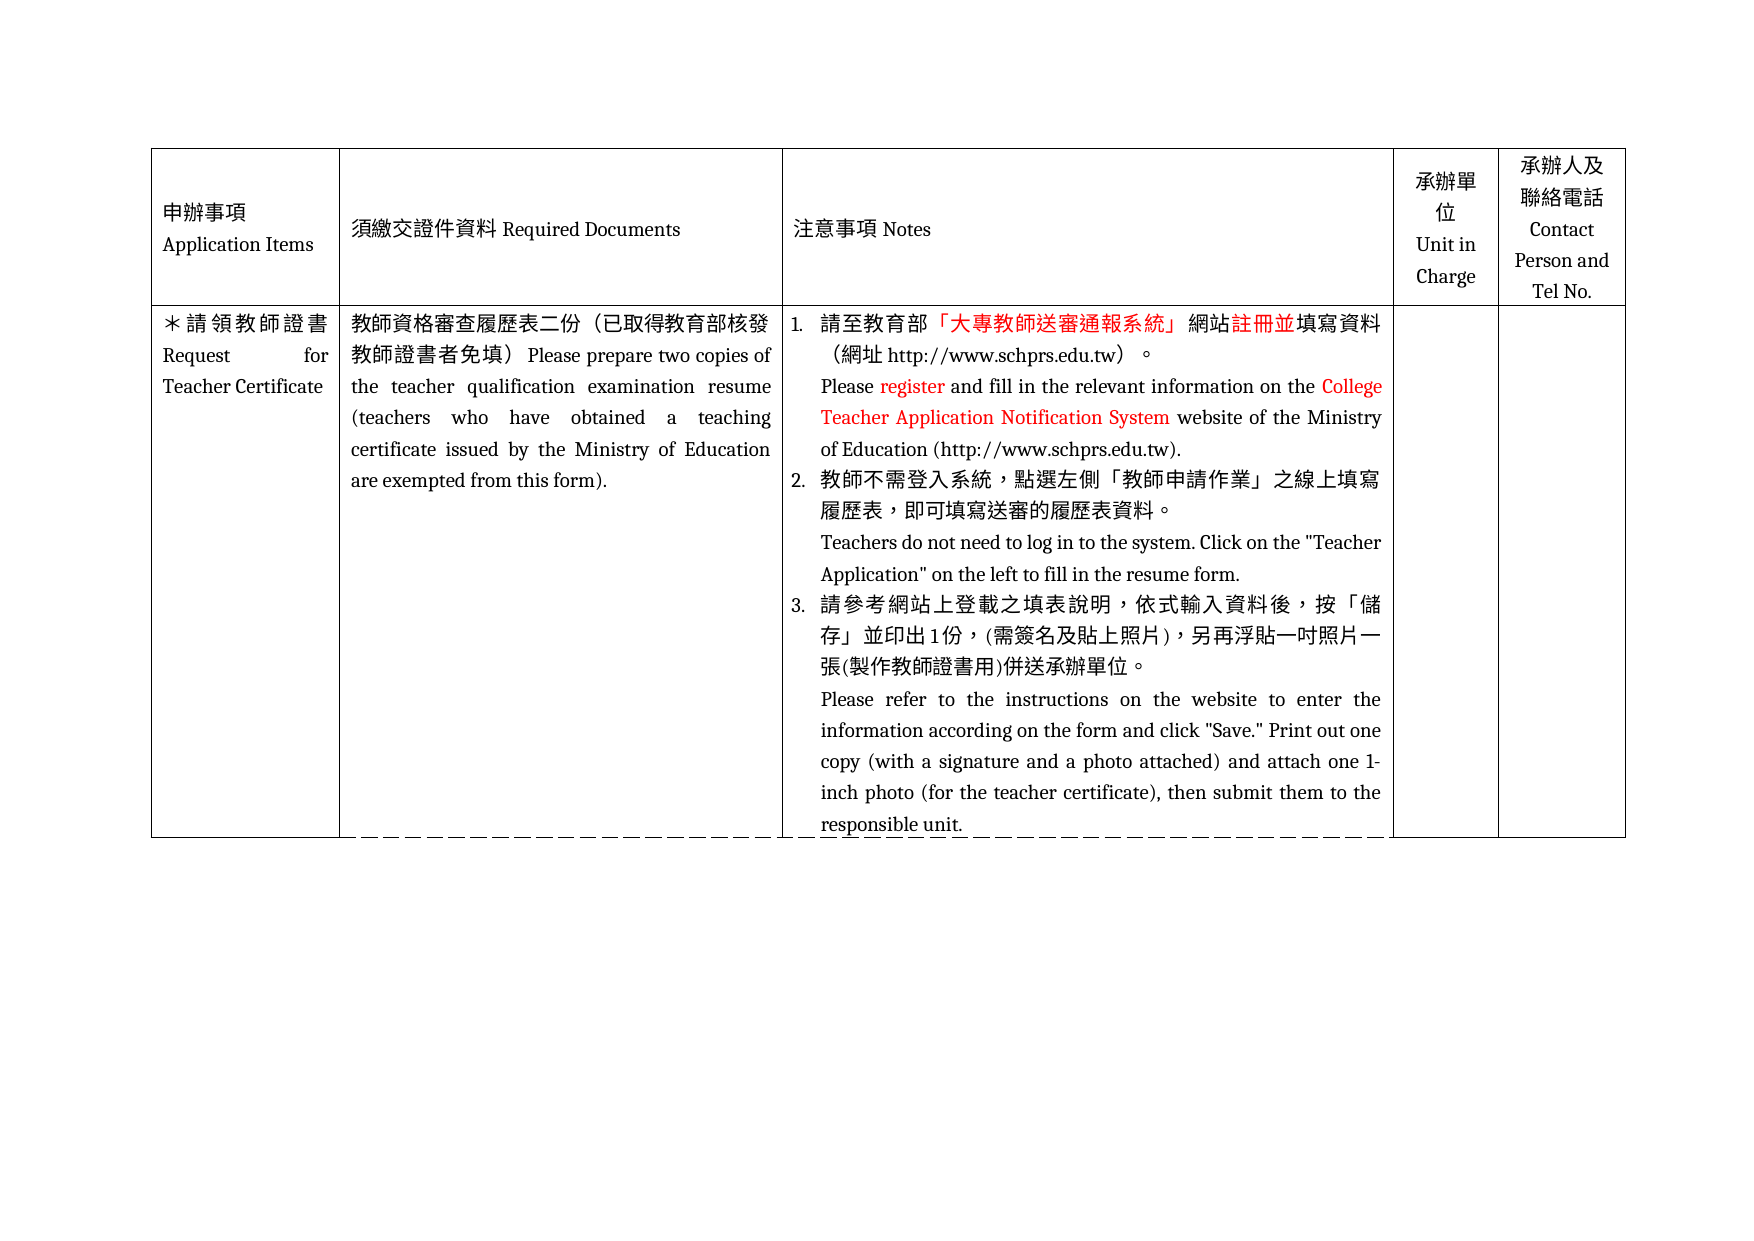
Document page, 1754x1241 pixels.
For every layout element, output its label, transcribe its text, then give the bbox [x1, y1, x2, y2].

table_cell 教師資格審查履歷表二份（已取得教育部核發教師證書者免填）Please prepare two copies of the teacher qualification examination resume (teachers who have obtained a teaching certificate issued by the Ministry of Education are exempted from this form). [340, 306, 782, 837]
table_cell 請至教育部「大專教師送審通報系統」網站註冊並填寫資料（網址http://www.schprs.edu.tw）。 Please register and fill in the relevant information on the College Teacher Application Notification System website of the Ministry of Education (http://www.schprs.edu.tw). 教師不需登入系統，點選左側「教師申請作業」之線上填寫履歷表，即可填寫送審的履歷表資料。 Teachers do not need to log in to the system. Click on the "Teacher Application" on the left to fill in the resume form. 請參考網站上登載之填表說明，依式輸入資料後，按「儲存」並印出1份，(需簽名及貼上照片)，另再浮貼一吋照片一張(製作教師證書用)併送承辦單位。 Please refer to the instructions on the website to enter the information according on the form and click "Save." Print out one copy (with a signature and a photo attached) and attach one 1-inch photo (for the teacher certificate), then submit them to the responsible unit. [783, 306, 1393, 837]
table_header 申辦事項 Application Items [152, 149, 339, 305]
table_header 承辦人及 聯絡電話 Contact Person and Tel No. [1499, 149, 1625, 305]
table_cell ＊請領教師證書Request for Teacher Certificate [152, 306, 339, 837]
table_header 承辦單位 Unit in Charge [1394, 149, 1498, 305]
table_header 須繳交證件資料 Required Documents [340, 149, 782, 305]
table_header 注意事項 Notes [783, 149, 1393, 305]
